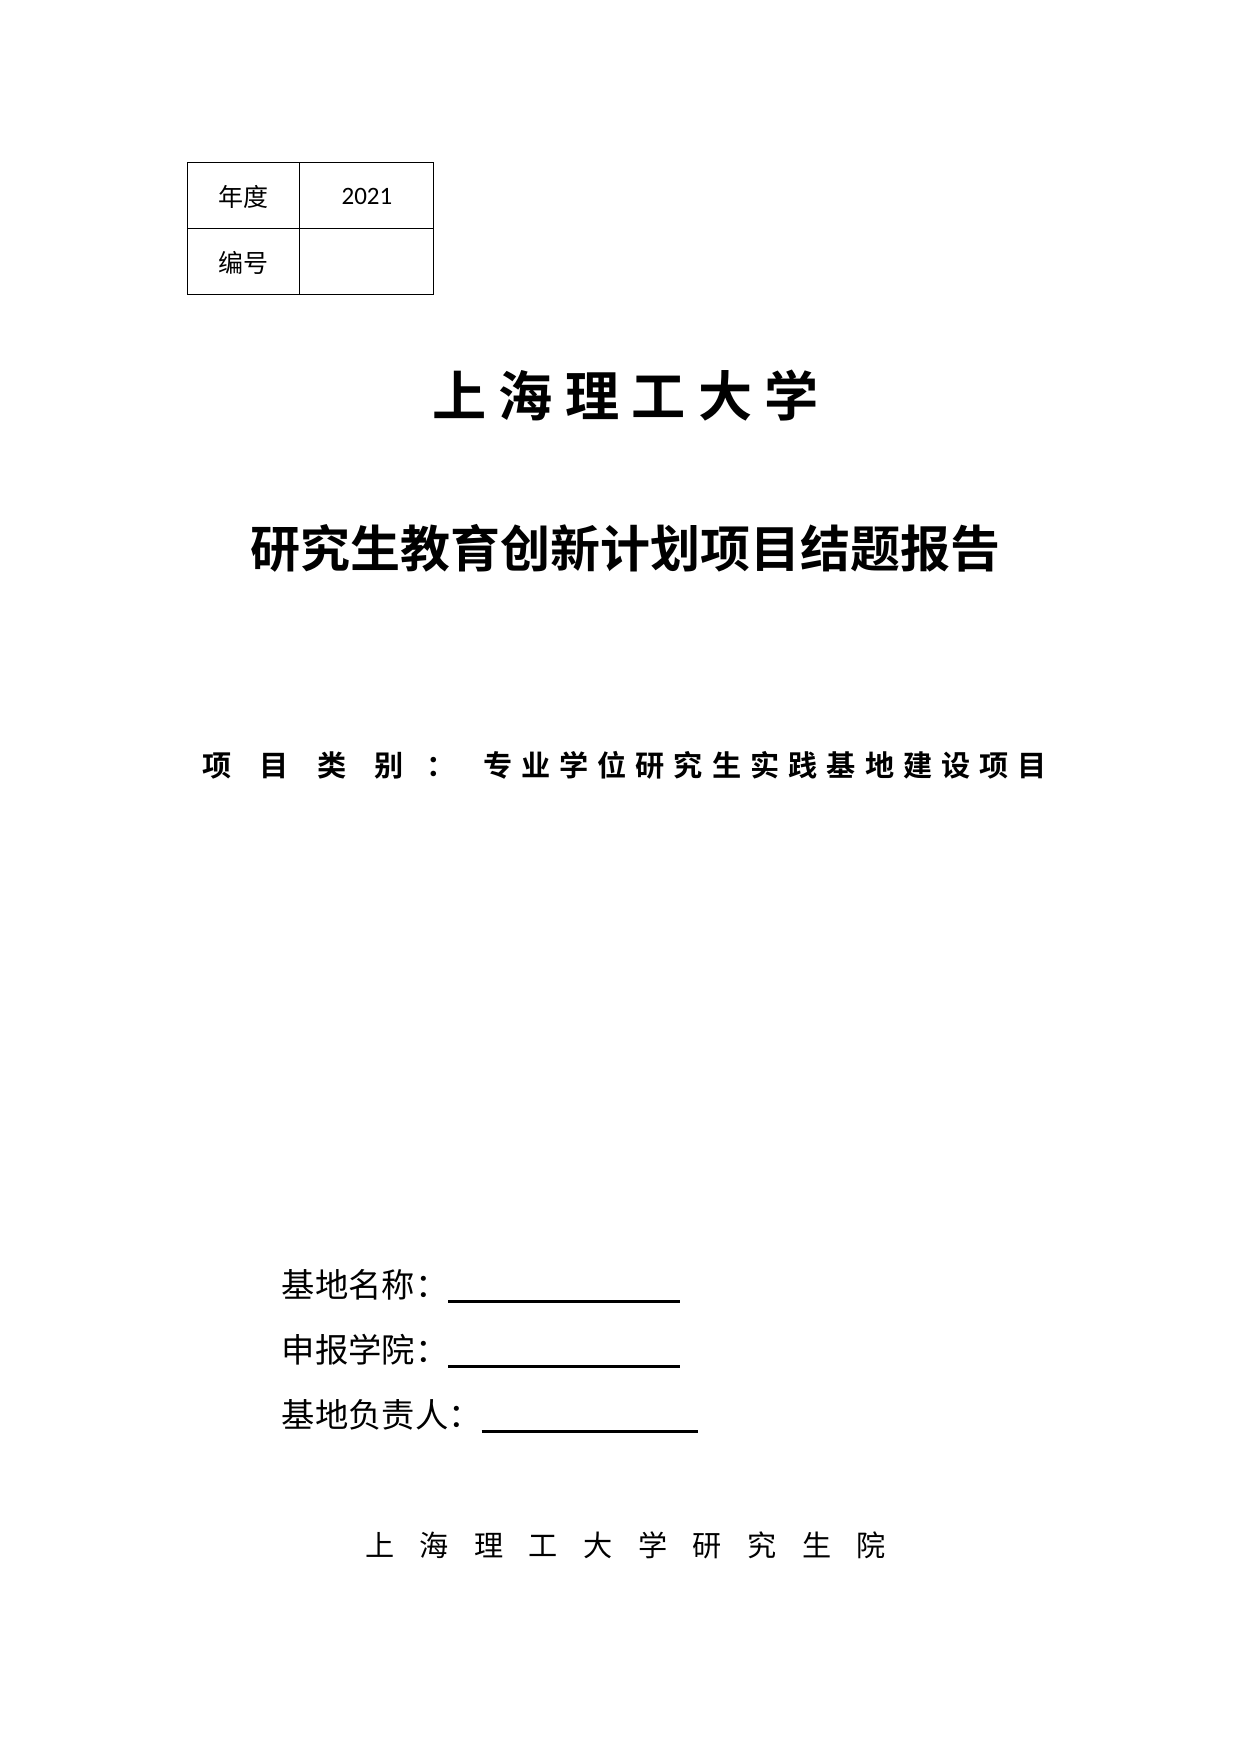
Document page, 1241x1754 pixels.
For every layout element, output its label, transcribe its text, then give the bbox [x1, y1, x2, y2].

subtitle 研究生教育创新计划项目结题报告 [187, 497, 1063, 594]
table_header 2021 [300, 163, 433, 228]
table_header 专业学位研究生实践基地建设项目 [472, 731, 1059, 796]
text 申报学院： [281, 1316, 1063, 1381]
table_header 项目类别 [191, 731, 415, 796]
table_header ： [415, 731, 472, 796]
text 基地负责人： [281, 1381, 1063, 1446]
text 上 海 理 工 大 学 [187, 344, 1063, 442]
text 基地名称： [281, 1251, 1063, 1316]
table_cell 编号 [188, 229, 299, 294]
table_cell [300, 229, 433, 294]
table_header 年度 [188, 163, 299, 228]
table_header 上海理工大学研究生院 [354, 1511, 897, 1588]
